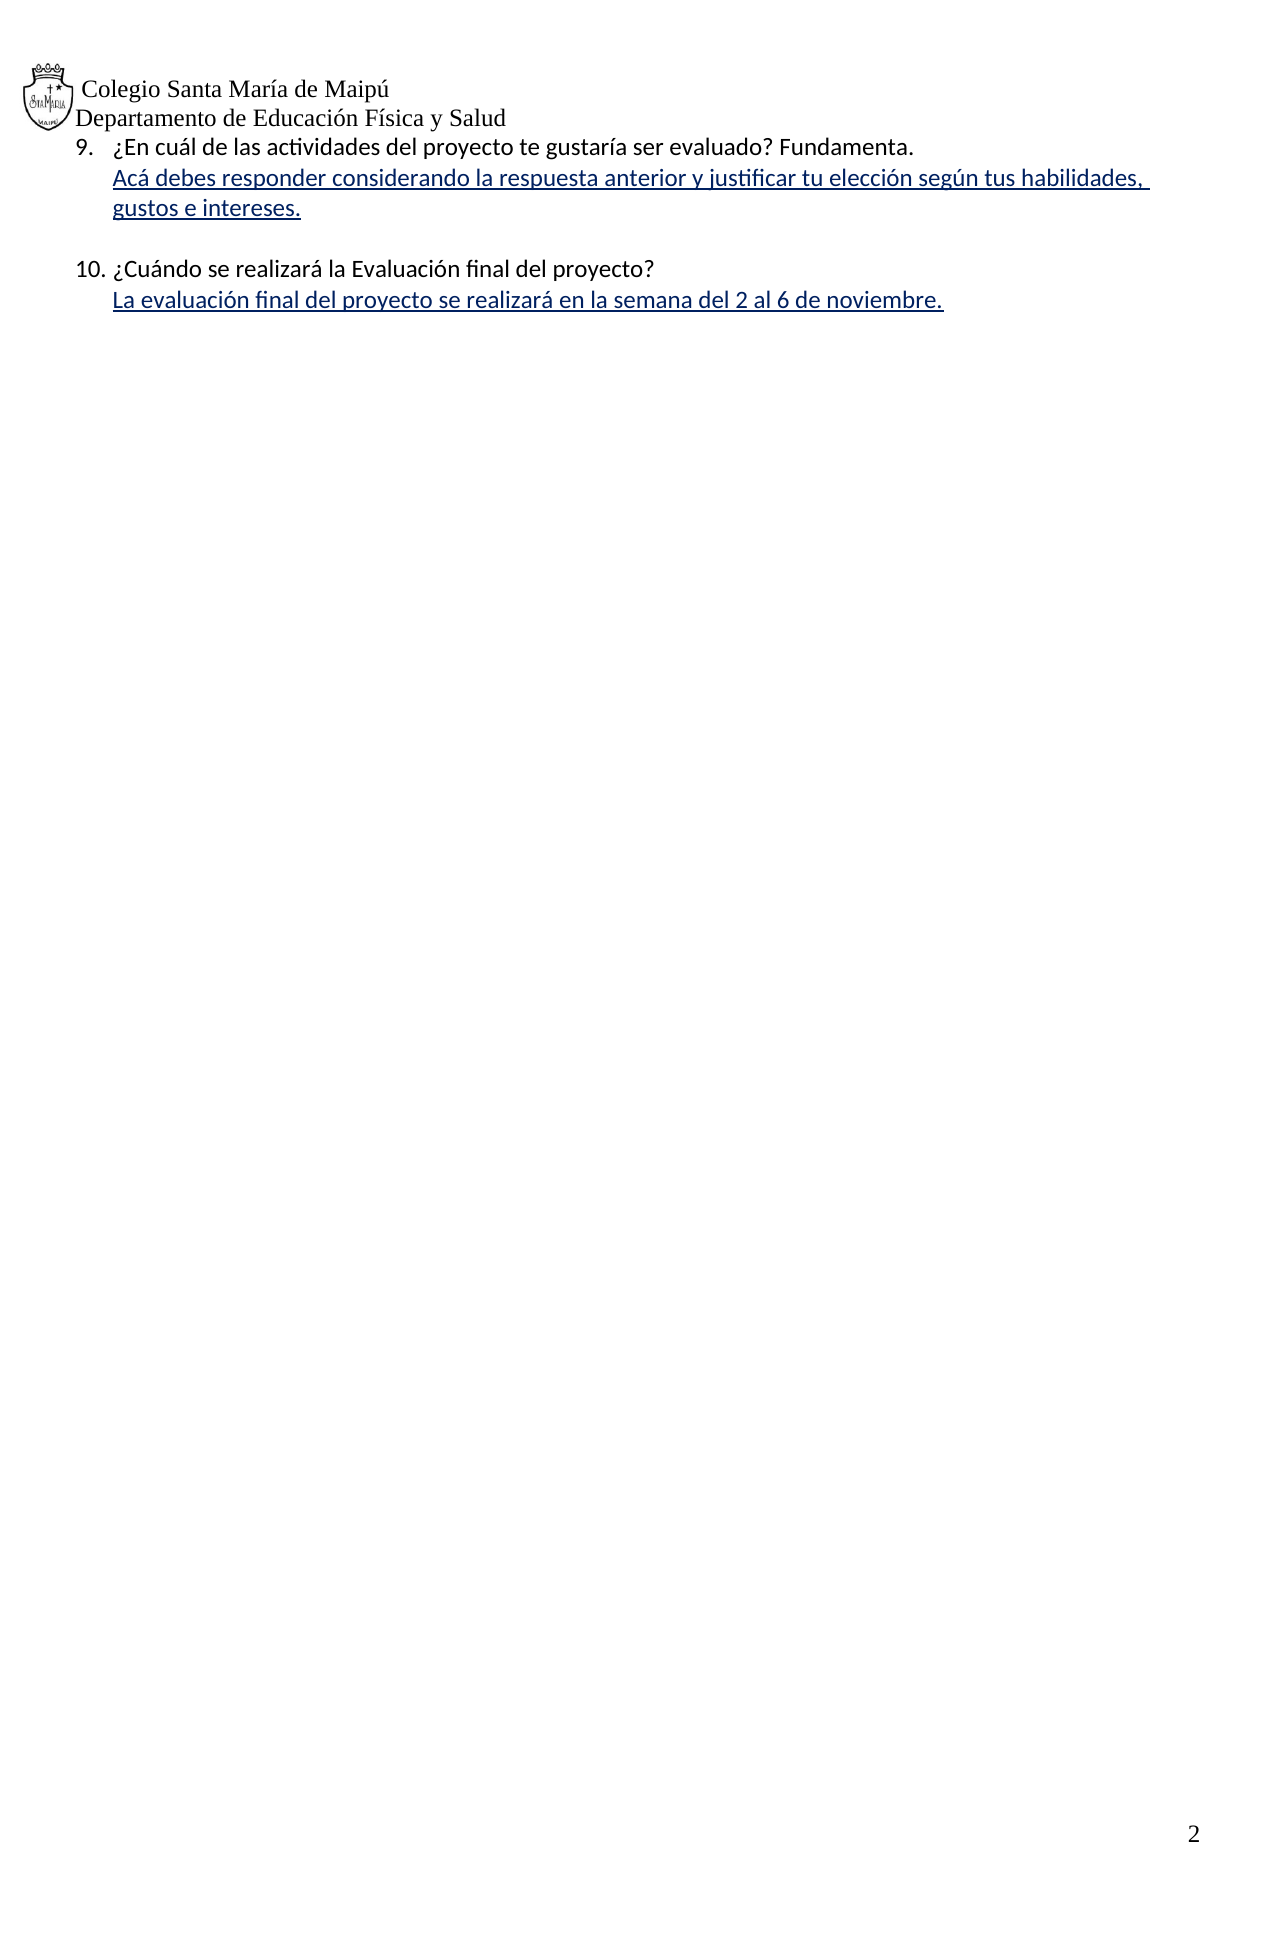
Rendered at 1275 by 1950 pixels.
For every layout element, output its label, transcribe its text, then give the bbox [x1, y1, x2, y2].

text La evaluación final del proyecto se realizará en la semana del 2 al 6 de noviembre. [112, 284, 1200, 314]
text Acá debes responder considerando la respuesta anterior y justificar tu elección según tus habilidades, gustos e intereses. [112, 162, 1200, 223]
list ¿En cuál de las actividades del proyecto te gustaría ser evaluado? Fundamenta. [75, 131, 1200, 162]
picture [19, 63, 77, 131]
list ¿Cuándo se realizará la Evaluación final del proyecto? [75, 253, 1200, 284]
